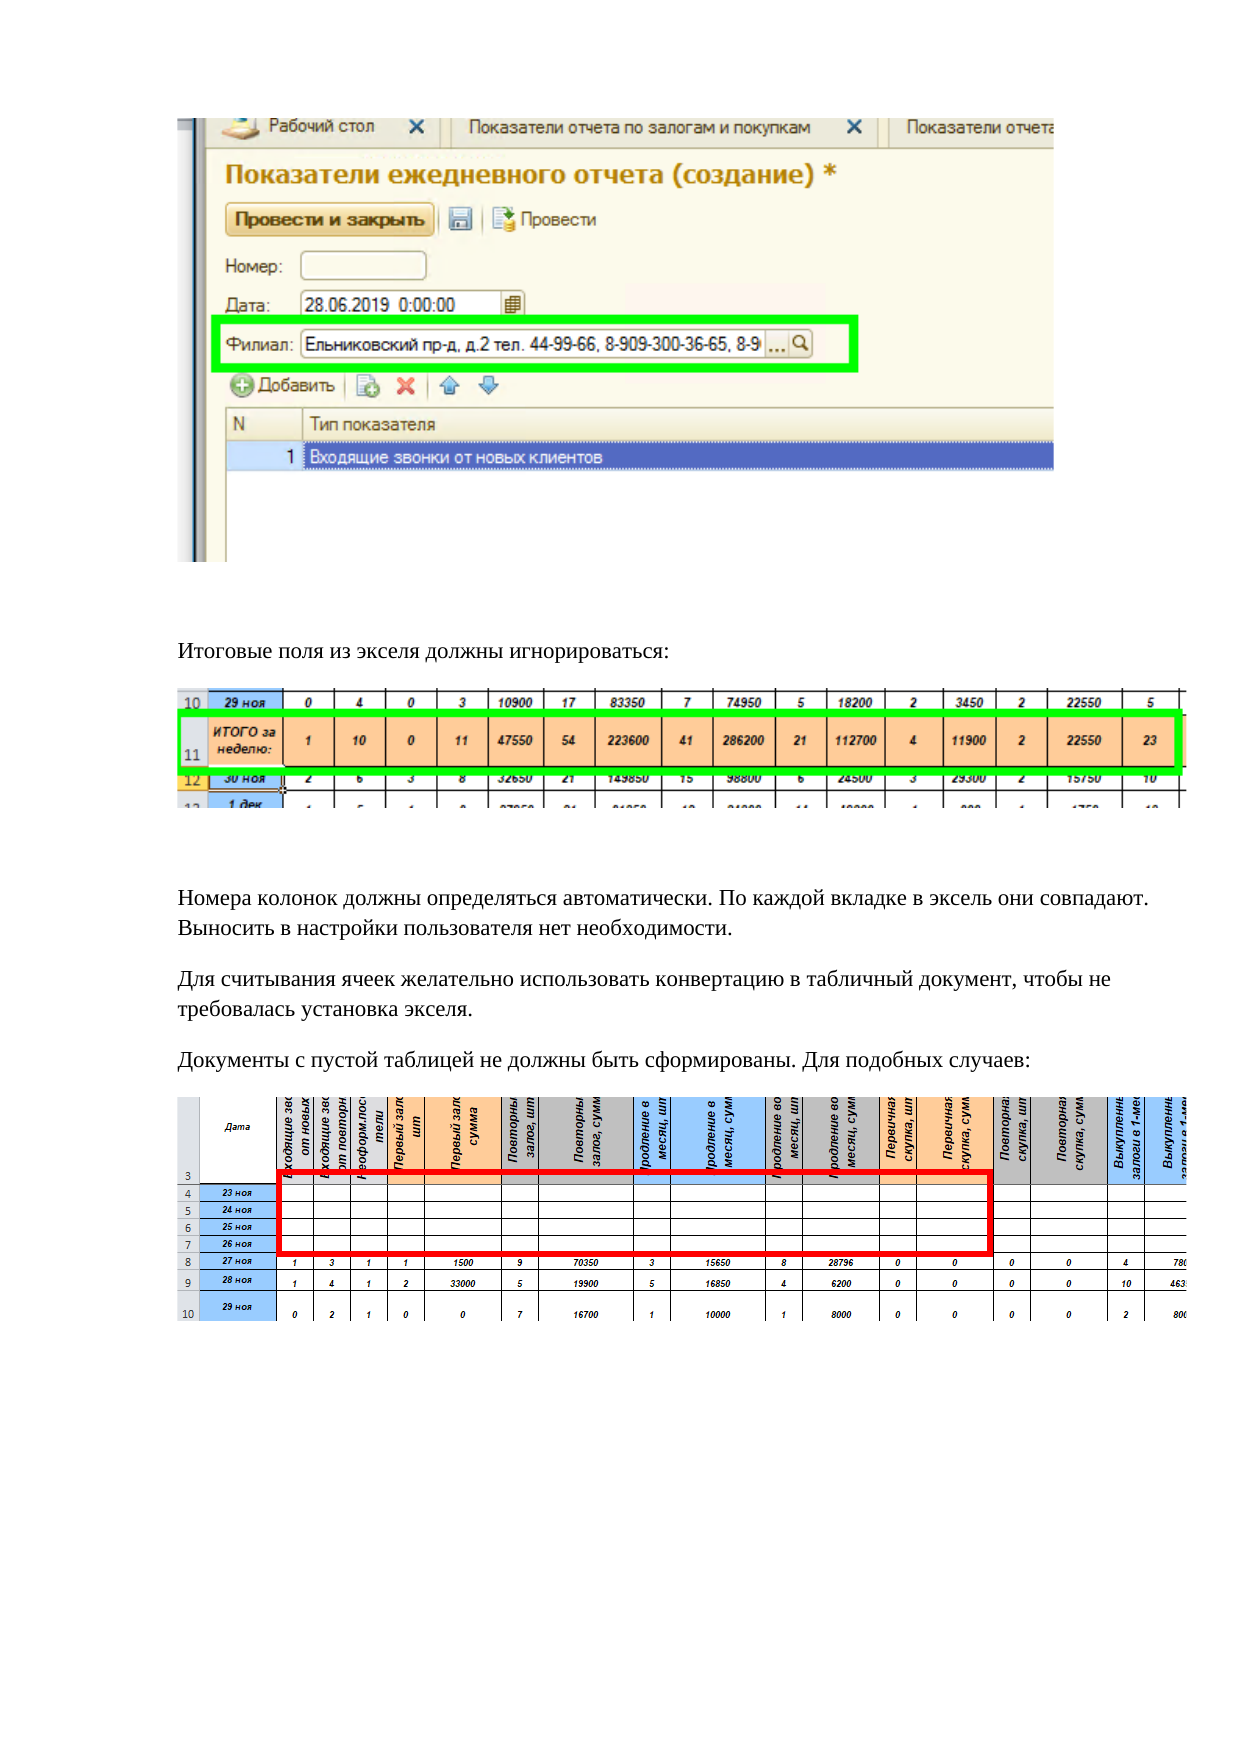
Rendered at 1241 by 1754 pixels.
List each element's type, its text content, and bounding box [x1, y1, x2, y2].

picture [177, 1097, 1187, 1321]
picture [177, 688, 1187, 808]
picture [177, 118, 1054, 562]
text Итоговые поля из экселя должны игнорироваться: [177, 638, 1152, 664]
text Номера колонок должны определяться автоматически. По каждой вкладке в эксель они совпадают. Выносить в настройки пользователя нет необходимости. [177, 884, 1152, 940]
text Документы с пустой таблицей не должны быть сформированы. Для подобных случаев: [177, 1046, 1152, 1072]
text Для считывания ячеек желательно использовать конвертацию в табличный документ, чтобы не требовалась установка экселя. [177, 965, 1152, 1021]
